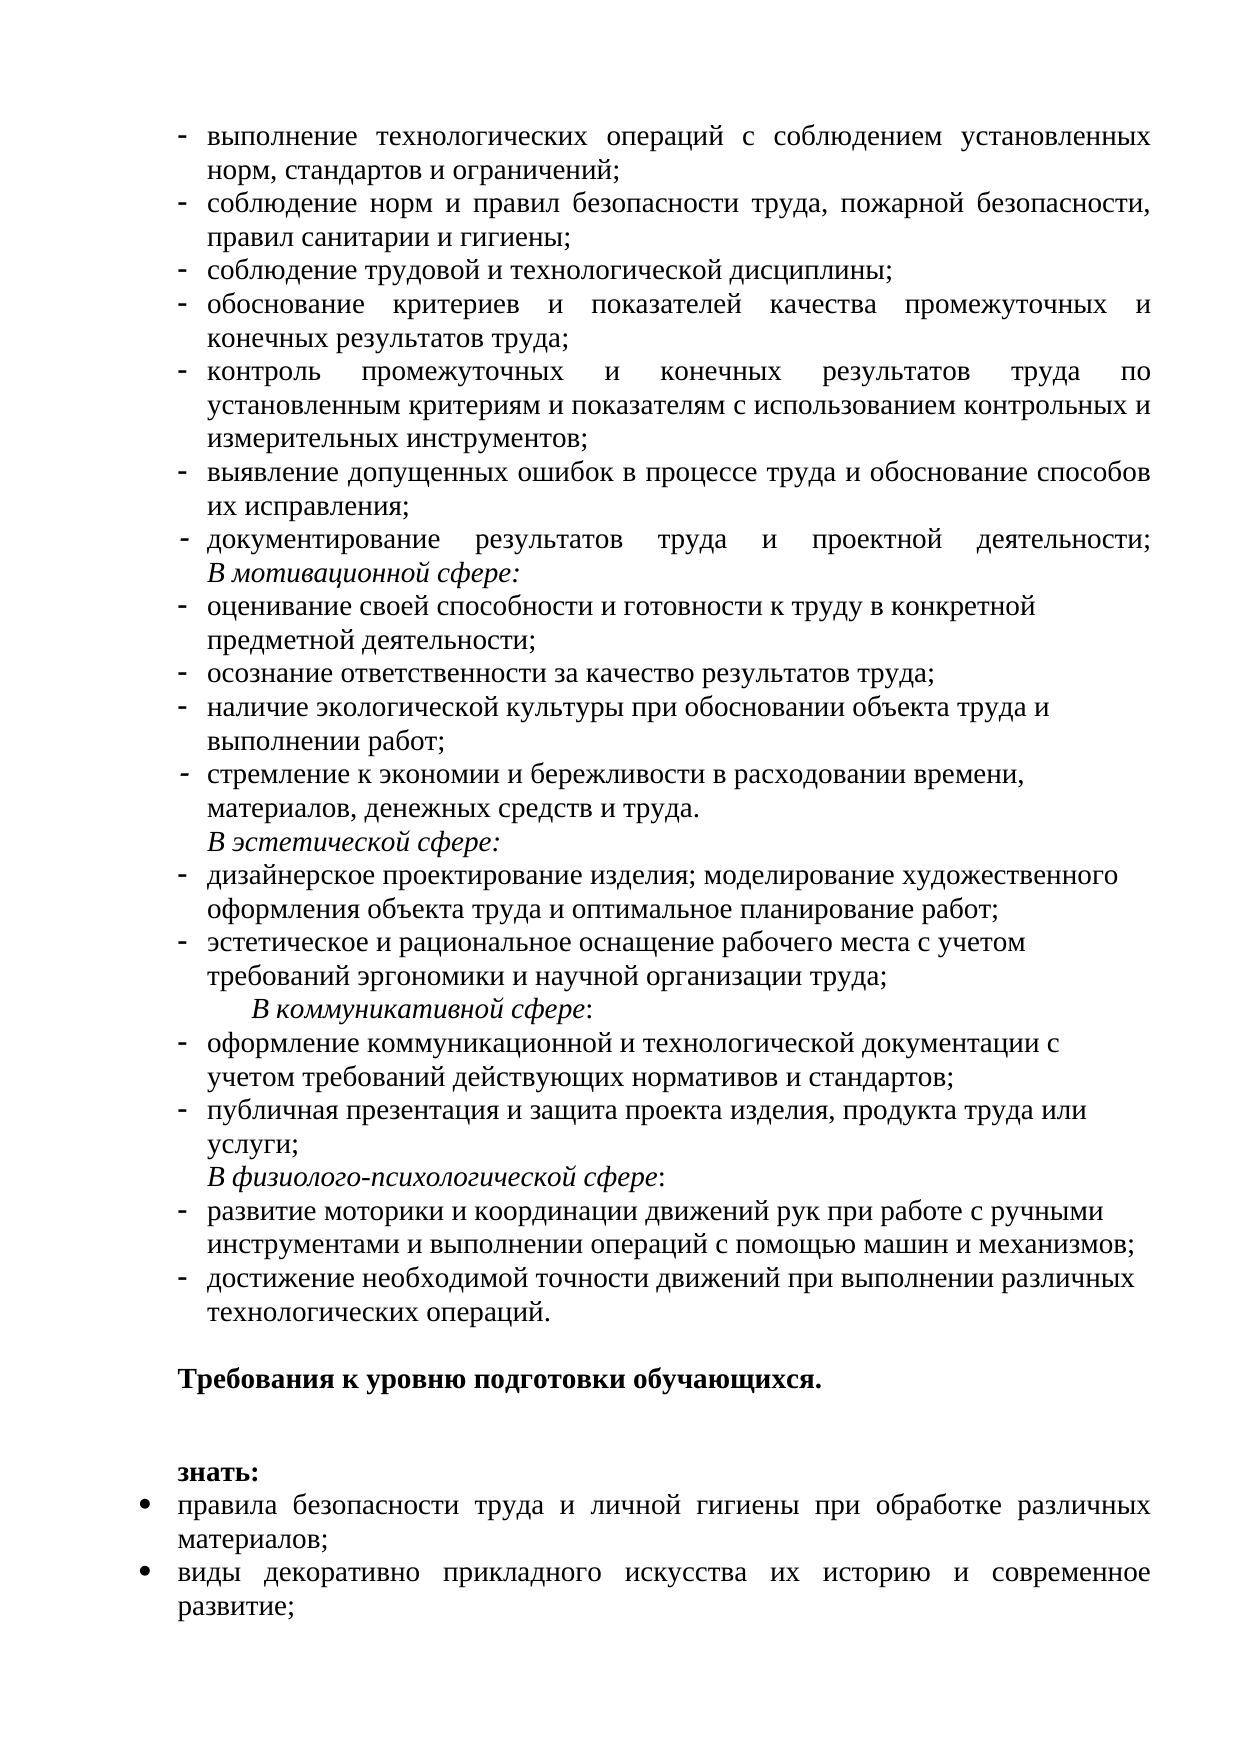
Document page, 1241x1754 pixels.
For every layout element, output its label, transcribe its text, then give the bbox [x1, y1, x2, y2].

text Требования к уровню подготовки обучающихся. [177, 1361, 1152, 1394]
list эстетическое и рациональное оснащение рабочего места с учетом требований эргономики и научной организации труда; [177, 924, 1152, 992]
list развитие моторики и координации движений рук при работе с ручными инструментами и выполнении операций с помощью машин и механизмов; [177, 1193, 1152, 1260]
list соблюдение трудовой и технологической дисциплины; [177, 252, 1152, 286]
list обоснование критериев и показателей качества промежуточных и конечных результатов труда; [177, 286, 1152, 353]
list соблюдение норм и правил безопасности труда, пожарной безопасности, правил санитарии и гигиены; [177, 185, 1152, 252]
list правила безопасности труда и личной гигиены при обработке различных материалов; [140, 1487, 1152, 1554]
list выполнение технологических операций с соблюдением установленных норм, стандартов и ограничений; [177, 118, 1152, 185]
list оформление коммуникационной и технологической документации с учетом требований действующих нормативов и стандартов; [177, 1025, 1152, 1092]
list достижение необходимой точности движений при выполнении различных технологических операций. [177, 1260, 1152, 1327]
list осознание ответственности за качество результатов труда; [177, 656, 1152, 689]
list выявление допущенных ошибок в процессе труда и обоснование способов их исправления; [177, 454, 1152, 521]
list наличие экологической культуры при обосновании объекта труда и выполнении работ; [177, 689, 1152, 756]
list стремление к экономии и бережливости в расходовании времени, материалов, денежных средств и труда. В эстетической сфере: [177, 756, 1152, 857]
text В коммуникативной сфере: [177, 992, 1152, 1025]
text знать: [177, 1454, 1152, 1487]
list контроль промежуточных и конечных результатов труда по установленным критериям и показателям с использованием контрольных и измерительных инструментов; [177, 353, 1152, 454]
list публичная презентация и защита проекта изделия, продукта труда или услуги; В физиолого-психологической сфере: [177, 1092, 1152, 1193]
list оценивание своей способности и готовности к труду в конкретной предметной деятельности; [177, 588, 1152, 656]
list документирование результатов труда и проектной деятельности; В мотивационной сфере: [177, 521, 1152, 588]
list дизайнерское проектирование изделия; моделирование художественного оформления объекта труда и оптимальное планирование работ; [177, 857, 1152, 924]
list виды декоративно прикладного искусства их историю и современное развитие; [140, 1554, 1152, 1622]
